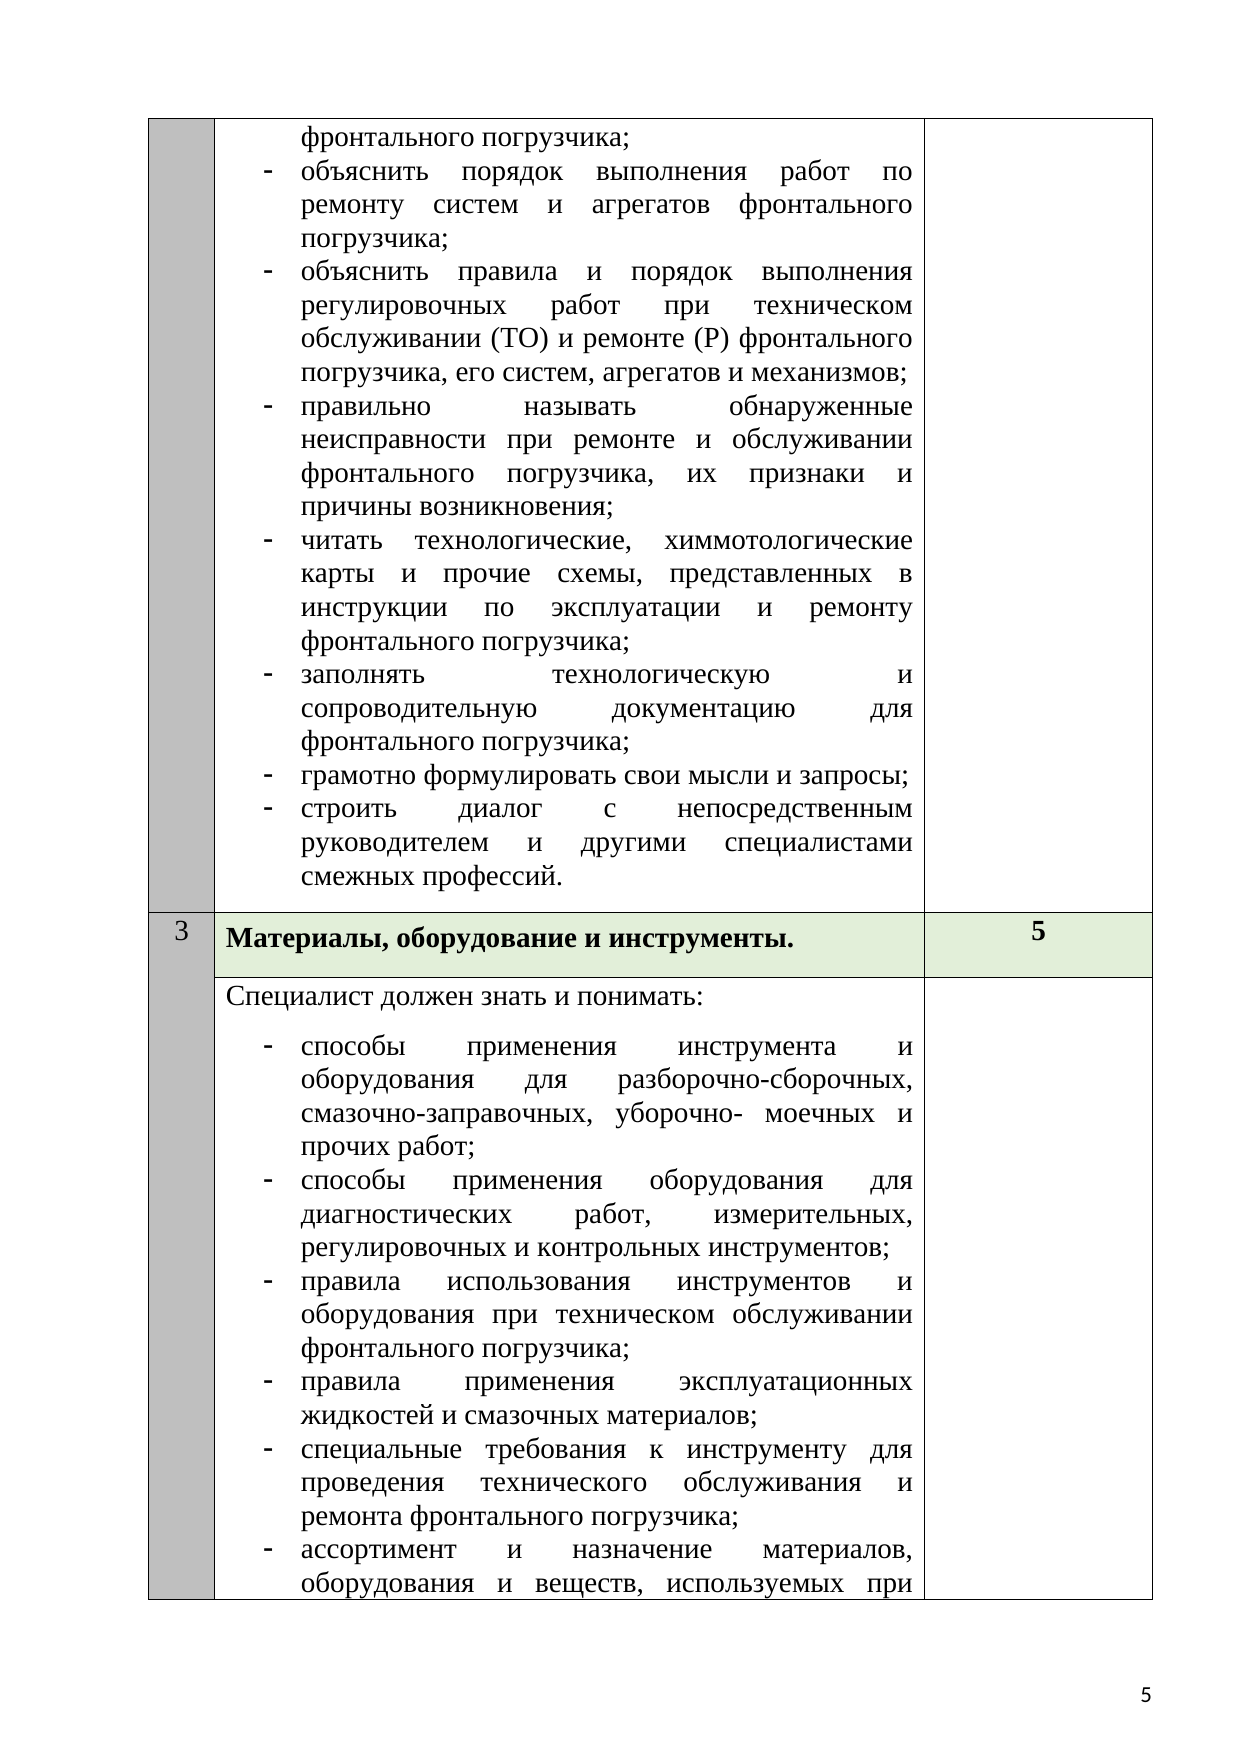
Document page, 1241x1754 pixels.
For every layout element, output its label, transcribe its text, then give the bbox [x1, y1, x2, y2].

table_cell [925, 119, 1152, 912]
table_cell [215, 978, 924, 1599]
table_cell 3 [149, 913, 214, 1599]
table_cell 5 [925, 913, 1152, 977]
table_cell Материалы, оборудование и инструменты. [215, 913, 924, 977]
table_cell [215, 119, 924, 912]
table_cell [925, 978, 1152, 1599]
